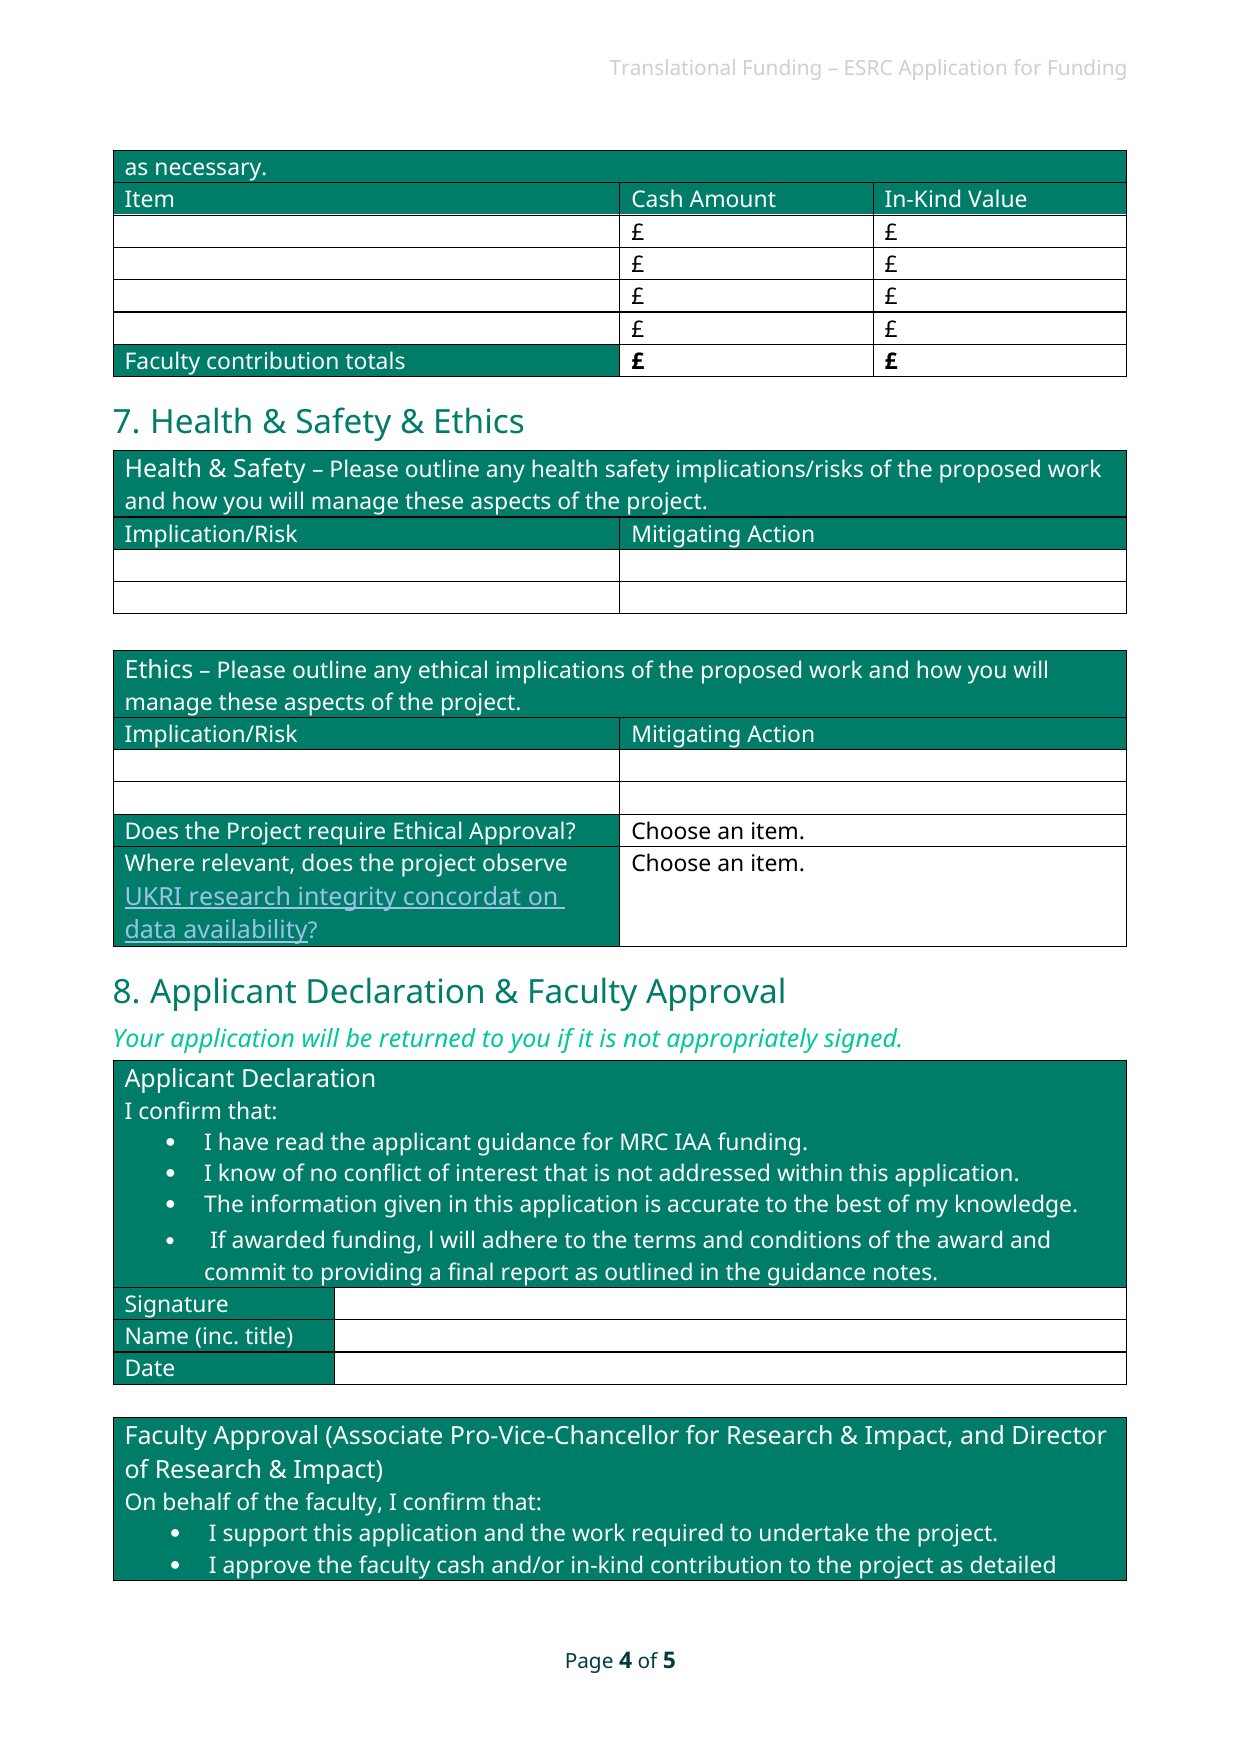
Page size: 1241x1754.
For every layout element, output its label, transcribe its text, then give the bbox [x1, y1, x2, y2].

table_cell £ [874, 248, 1126, 279]
subtitle Your application will be returned to you if it is not appropriately signed. [112, 1020, 1128, 1054]
table_header Health & Safety – Please outline any health safety implications/risks of the proposed work and how you will manage these aspects of the project. [114, 451, 1126, 516]
table_cell [114, 248, 619, 279]
table_cell Does the Project require Ethical Approval? [114, 815, 619, 846]
table_header Ethics – Please outline any ethical implications of the proposed work and how you will manage these aspects of the project. [114, 651, 1126, 717]
table_cell [335, 1320, 1126, 1351]
table_cell [620, 782, 1126, 813]
table_cell £ [874, 345, 1126, 376]
table_cell Faculty contribution totals [114, 345, 619, 376]
table_cell Implication/Risk [114, 718, 619, 749]
table_cell Name (inc. title) [114, 1320, 334, 1351]
table_cell Cash Amount [620, 183, 873, 214]
table_cell [620, 750, 1126, 781]
table_cell £ [874, 313, 1126, 344]
table_cell Where relevant, does the project observe UKRI research integrity concordat on data availability? [114, 847, 619, 946]
table_cell £ [620, 216, 873, 247]
table_cell [114, 313, 619, 344]
table_cell Signature [114, 1288, 334, 1319]
table_cell [114, 750, 619, 781]
subtitle Applicant Declaration & Faculty Approval [112, 968, 1128, 1013]
table_cell Mitigating Action [620, 518, 1126, 549]
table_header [114, 1418, 1126, 1580]
table_cell Implication/Risk [114, 518, 619, 549]
subtitle Health & Safety & Ethics [112, 398, 1128, 443]
table_cell [114, 280, 619, 311]
table_cell Mitigating Action [620, 718, 1126, 749]
table_cell [620, 550, 1126, 581]
table_cell In-Kind Value [874, 183, 1126, 214]
table_cell [114, 550, 619, 581]
table_cell £ [620, 248, 873, 279]
table_cell [114, 216, 619, 247]
table_cell [335, 1288, 1126, 1319]
table_cell [620, 582, 1126, 613]
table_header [114, 151, 1126, 182]
table_header Applicant Declaration I confirm that: I have read the applicant guidance for MRC IAA funding. I know of no conflict of interest that is not addressed within this application. The information given in this application is accurate to the best of my knowledge. If awarded funding, l will adhere to the terms and conditions of the award and commit to providing a final report as outlined in the guidance notes. [114, 1061, 1126, 1287]
table_cell Date [114, 1353, 334, 1384]
table_cell £ [620, 313, 873, 344]
table_cell Item [114, 183, 619, 214]
table_cell £ [874, 216, 1126, 247]
table_cell [335, 1353, 1126, 1384]
table_cell [114, 782, 619, 813]
table_cell £ [620, 345, 873, 376]
table_cell £ [620, 280, 873, 311]
table_cell [114, 582, 619, 613]
table_cell £ [874, 280, 1126, 311]
